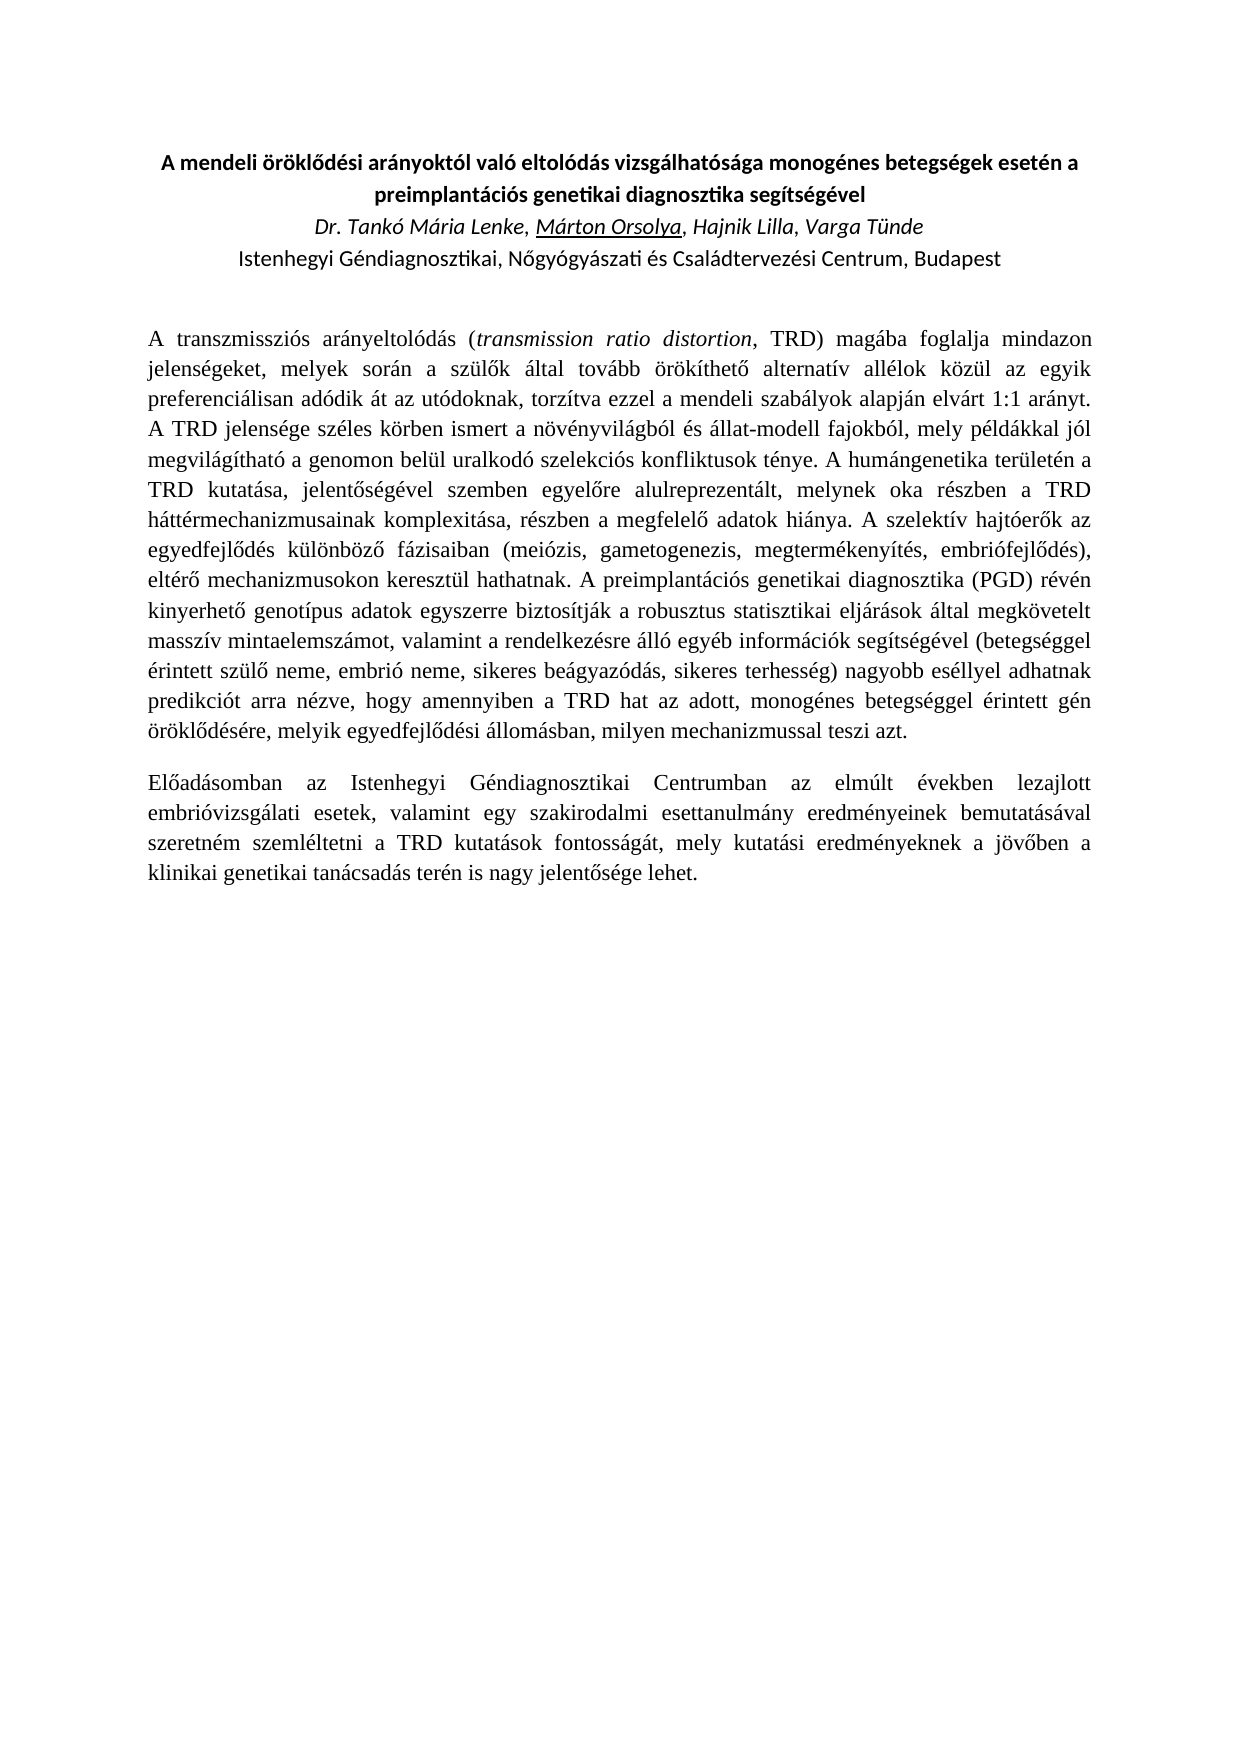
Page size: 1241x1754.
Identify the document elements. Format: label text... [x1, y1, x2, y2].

text A mendeli öröklődési arányoktól való eltolódás vizsgálhatósága monogénes betegségek esetén a preimplantációs genetikai diagnosztika segítségével [148, 148, 1093, 208]
text Dr. Tankó Mária Lenke, Márton Orsolya, Hajnik Lilla, Varga Tünde [148, 212, 1093, 240]
text A transzmissziós arányeltolódás (transmission ratio distortion, TRD) magába foglalja mindazon jelenségeket, melyek során a szülők által tovább örökíthető alternatív allélok közül az egyik preferenciálisan adódik át az utódoknak, torzítva ezzel a mendeli szabályok alapján elvárt 1:1 arányt. A TRD jelensége széles körben ismert a növényvilágból és állat-modell fajokból, mely példákkal jól megvilágítható a genomon belül uralkodó szelekciós konfliktusok ténye. A humángenetika területén a TRD kutatása, jelentőségével szemben egyelőre alulreprezentált, melynek oka részben a TRD háttérmechanizmusainak komplexitása, részben a megfelelő adatok hiánya. A szelektív hajtóerők az egyedfejlődés különböző fázisaiban (meiózis, gametogenezis, megtermékenyítés, embriófejlődés), eltérő mechanizmusokon keresztül hathatnak. A preimplantációs genetikai diagnosztika (PGD) révén kinyerhető genotípus adatok egyszerre biztosítják a robusztus statisztikai eljárások által megkövetelt masszív mintaelemszámot, valamint a rendelkezésre álló egyéb információk segítségével (betegséggel érintett szülő neme, embrió neme, sikeres beágyazódás, sikeres terhesség) nagyobb eséllyel adhatnak predikciót arra nézve, hogy amennyiben a TRD hat az adott, monogénes betegséggel érintett gén öröklődésére, melyik egyedfejlődési állomásban, milyen mechanizmussal teszi azt. [148, 325, 1093, 744]
text Istenhegyi Géndiagnosztikai, Nőgyógyászati és Családtervezési Centrum, Budapest [148, 244, 1093, 272]
text Előadásomban az Istenhegyi Géndiagnosztikai Centrumban az elmúlt években lezajlott embrióvizsgálati esetek, valamint egy szakirodalmi esettanulmány eredményeinek bemutatásával szeretném szemléltetni a TRD kutatások fontosságát, mely kutatási eredményeknek a jövőben a klinikai genetikai tanácsadás terén is nagy jelentősége lehet. [148, 768, 1093, 886]
